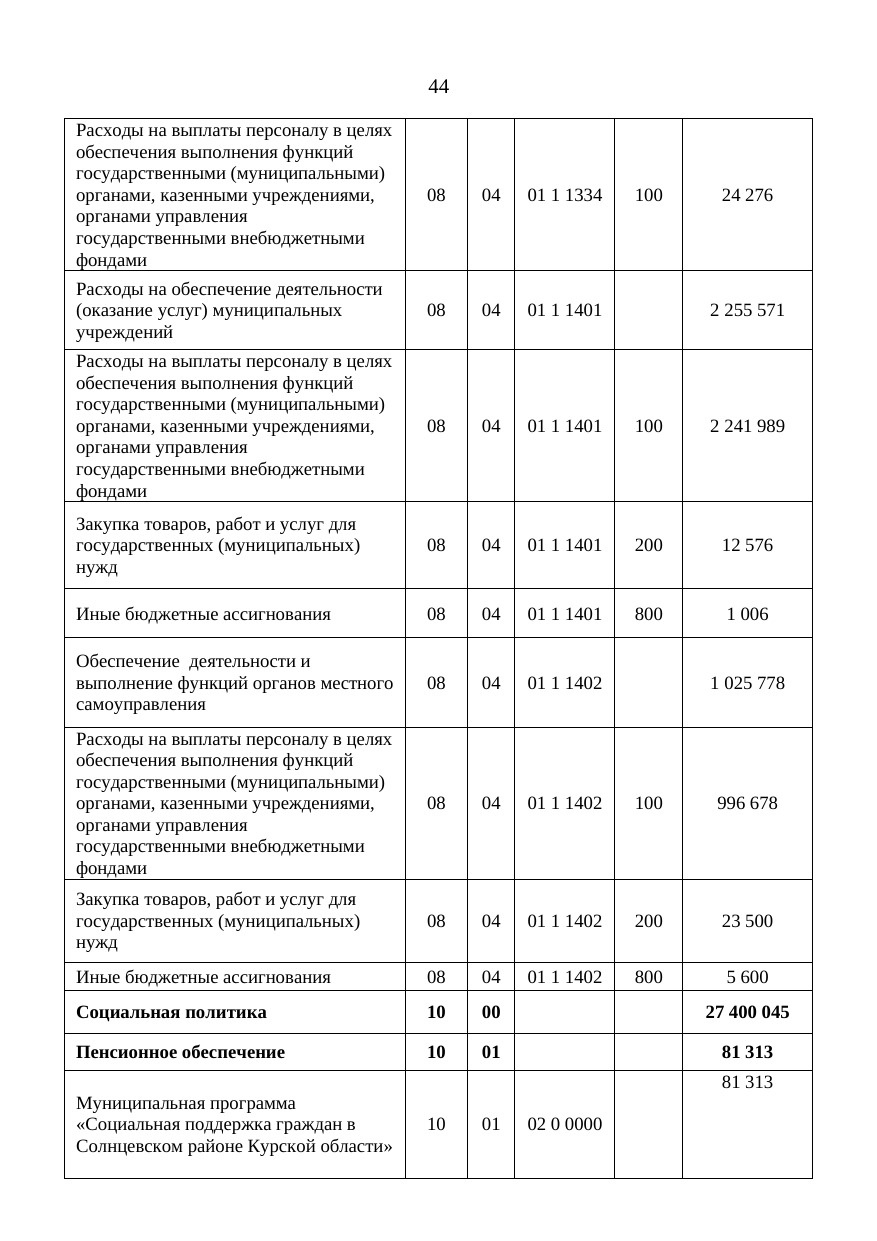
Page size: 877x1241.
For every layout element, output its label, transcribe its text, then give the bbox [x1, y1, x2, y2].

table_cell 00 [468, 991, 514, 1033]
table_cell 10 [406, 1071, 467, 1177]
table_cell 04 [468, 589, 514, 637]
table_cell 24 276 [683, 119, 812, 270]
table_cell 100 [615, 350, 682, 501]
table_cell 04 [468, 963, 514, 990]
table_cell 08 [406, 728, 467, 878]
table_cell 01 [468, 1071, 514, 1177]
table_cell Муниципальная программа «Социальная поддержка граждан в Солнцевском районе Курской области» [65, 1071, 405, 1177]
table_cell 04 [468, 638, 514, 727]
table_cell 01 1 1402 [515, 728, 614, 878]
table_cell 08 [406, 880, 467, 962]
table_cell 01 1 1401 [515, 350, 614, 501]
table_cell Обеспечение деятельности и выполнение функций органов местного самоуправления [65, 638, 405, 727]
table_cell [615, 638, 682, 727]
table_cell 100 [615, 119, 682, 270]
table_cell 800 [615, 589, 682, 637]
table_cell 10 [406, 1034, 467, 1069]
table_cell 1 006 [683, 589, 812, 637]
table_cell 08 [406, 502, 467, 588]
table_cell 27 400 045 [683, 991, 812, 1033]
table_cell 01 1 1402 [515, 880, 614, 962]
table_cell 01 1 1402 [515, 963, 614, 990]
table_cell 23 500 [683, 880, 812, 962]
table_cell 10 [406, 991, 467, 1033]
table_cell 996 678 [683, 728, 812, 878]
table_cell Закупка товаров, работ и услуг для государственных (муниципальных) нужд [65, 880, 405, 962]
table_cell Иные бюджетные ассигнования [65, 589, 405, 637]
table_cell 04 [468, 350, 514, 501]
table_cell 81 313 [683, 1071, 812, 1177]
table_cell 08 [406, 271, 467, 349]
table_cell Расходы на выплаты персоналу в целях обеспечения выполнения функций государственными (муниципальными) органами, казенными учреждениями, органами управления государственными внебюджетными фондами [65, 119, 405, 270]
table_cell Расходы на выплаты персоналу в целях обеспечения выполнения функций государственными (муниципальными) органами, казенными учреждениями, органами управления государственными внебюджетными фондами [65, 728, 405, 878]
table_cell 100 [615, 728, 682, 878]
table_cell 02 0 0000 [515, 1071, 614, 1177]
table_cell 1 025 778 [683, 638, 812, 727]
table_cell 04 [468, 502, 514, 588]
table_cell 81 313 [683, 1034, 812, 1069]
table_cell 04 [468, 271, 514, 349]
table_cell [615, 271, 682, 349]
table_cell [515, 991, 614, 1033]
table_cell [615, 1071, 682, 1177]
table_cell [515, 1034, 614, 1069]
table_cell 08 [406, 638, 467, 727]
table_cell 2 241 989 [683, 350, 812, 501]
table_cell 5 600 [683, 963, 812, 990]
table_cell 08 [406, 589, 467, 637]
table_cell 01 1 1401 [515, 589, 614, 637]
table_cell 200 [615, 502, 682, 588]
table_cell 08 [406, 119, 467, 270]
table_cell 01 [468, 1034, 514, 1069]
table_cell 01 1 1334 [515, 119, 614, 270]
table_cell 08 [406, 963, 467, 990]
table_cell Расходы на обеспечение деятельности (оказание услуг) муниципальных учреждений [65, 271, 405, 349]
table_cell 01 1 1401 [515, 271, 614, 349]
table_cell 01 1 1402 [515, 638, 614, 727]
table_cell 08 [406, 350, 467, 501]
table_cell 04 [468, 119, 514, 270]
table_cell 12 576 [683, 502, 812, 588]
table_cell 2 255 571 [683, 271, 812, 349]
table_cell Социальная политика [65, 991, 405, 1033]
table_cell 01 1 1401 [515, 502, 614, 588]
table_cell 04 [468, 728, 514, 878]
table_cell [615, 991, 682, 1033]
table_cell [615, 1034, 682, 1069]
table_cell Закупка товаров, работ и услуг для государственных (муниципальных) нужд [65, 502, 405, 588]
table_cell 04 [468, 880, 514, 962]
table_cell 800 [615, 963, 682, 990]
table_cell Пенсионное обеспечение [65, 1034, 405, 1069]
table_cell Расходы на выплаты персоналу в целях обеспечения выполнения функций государственными (муниципальными) органами, казенными учреждениями, органами управления государственными внебюджетными фондами [65, 350, 405, 501]
table_cell 200 [615, 880, 682, 962]
table_cell Иные бюджетные ассигнования [65, 963, 405, 990]
